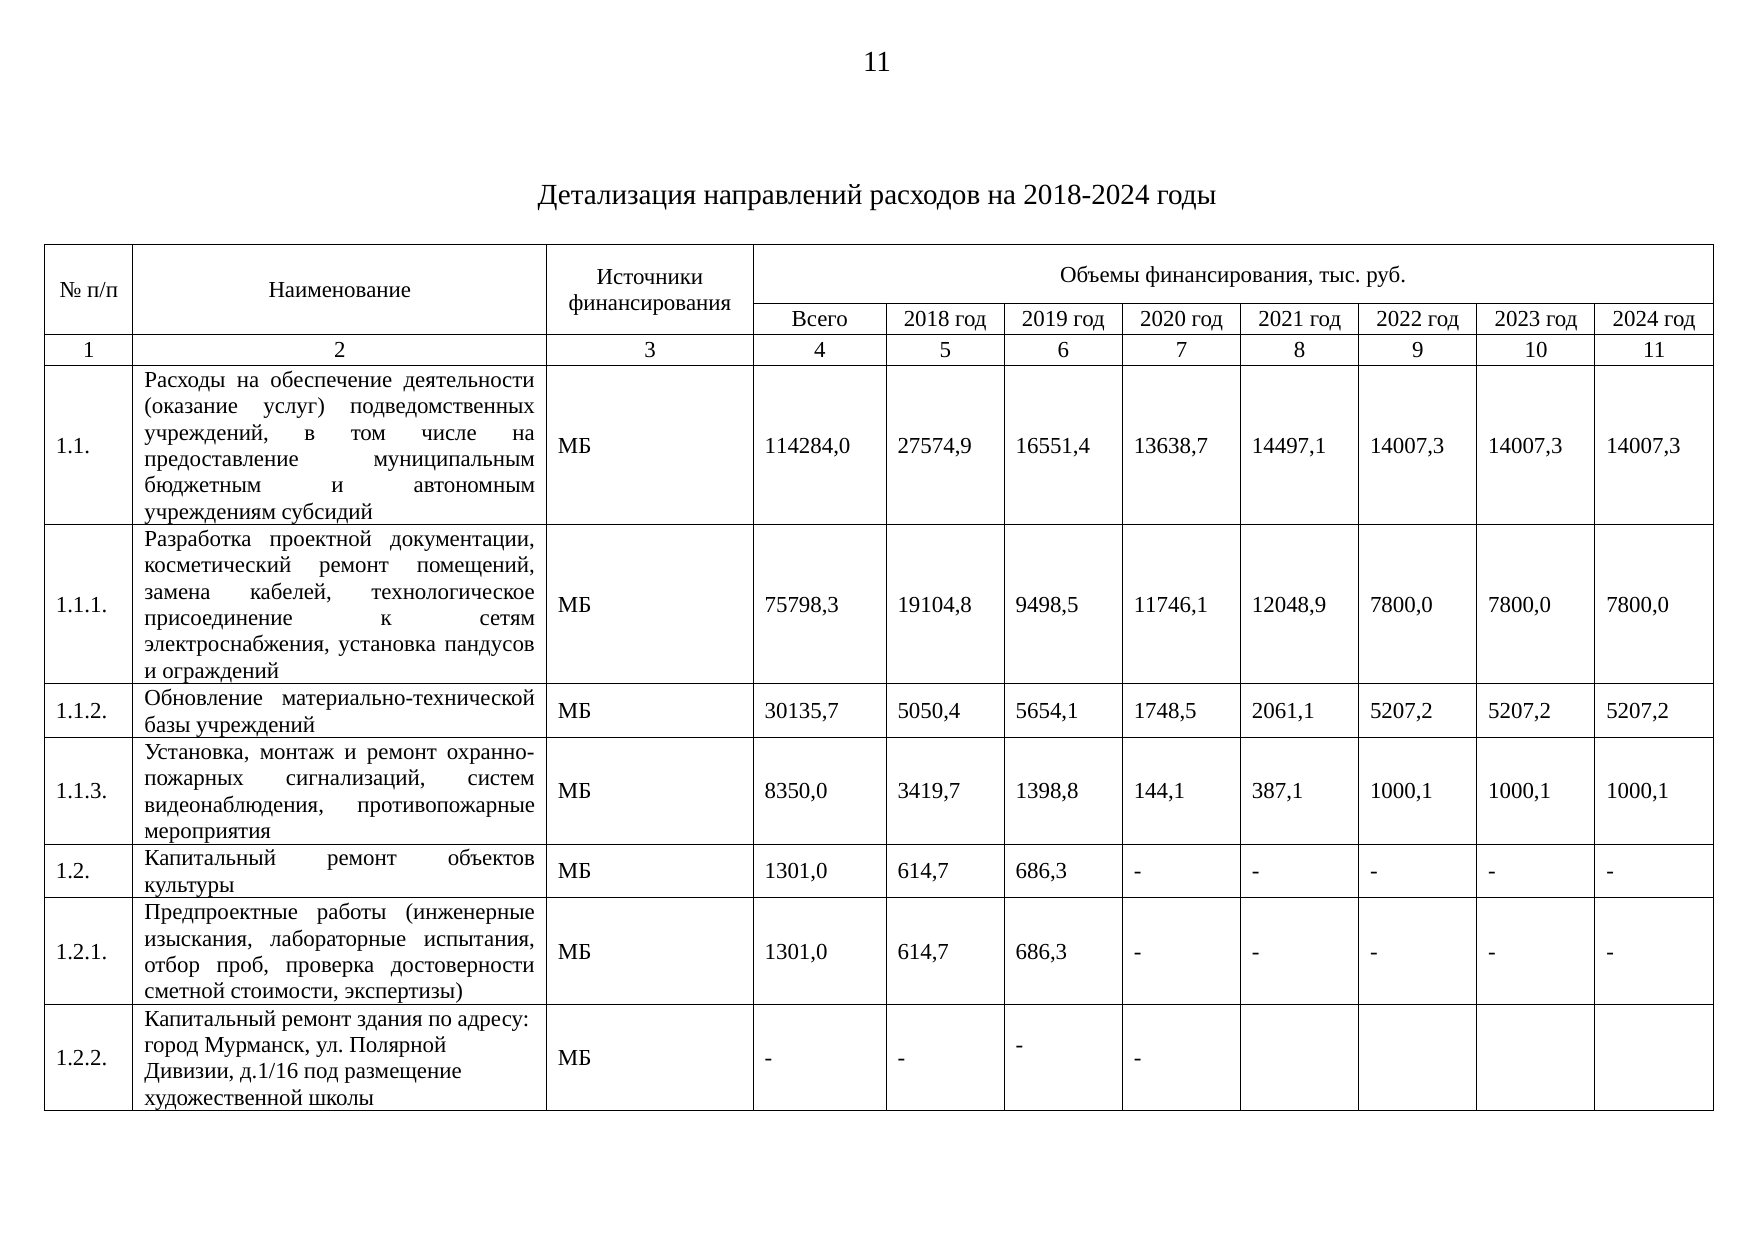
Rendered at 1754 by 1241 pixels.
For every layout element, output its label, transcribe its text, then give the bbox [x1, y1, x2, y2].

table_cell 9498,5 [1005, 525, 1122, 683]
table_cell 30135,7 [754, 684, 886, 737]
table_cell 10 [1477, 335, 1594, 365]
table_cell МБ [547, 525, 753, 683]
table_cell 614,7 [887, 898, 1004, 1004]
table_cell 114284,0 [754, 366, 886, 524]
table_cell - [1359, 898, 1476, 1004]
table_cell 1 [45, 335, 132, 365]
table_cell 2019 год [1005, 304, 1122, 334]
table_cell 5 [887, 335, 1004, 365]
table_cell 7800,0 [1359, 525, 1476, 683]
table_cell МБ [547, 366, 753, 524]
table_cell - [1241, 845, 1358, 897]
table_cell 1000,1 [1595, 738, 1713, 843]
table_header № п/п [45, 245, 132, 334]
table_cell Капитальный ремонт объектов культуры [133, 845, 546, 897]
table_cell Капитальный ремонт здания по адресу: город Мурманск, ул. Полярной Дивизии, д.1/16 под размещение художественной школы [133, 1005, 546, 1110]
table_cell - [1241, 898, 1358, 1004]
table_cell 686,3 [1005, 898, 1122, 1004]
table_cell 1.1.3. [45, 738, 132, 843]
table_cell 5654,1 [1005, 684, 1122, 737]
table_cell 387,1 [1241, 738, 1358, 843]
table_cell 2061,1 [1241, 684, 1358, 737]
table_cell - [1123, 845, 1240, 897]
table_cell 3 [547, 335, 753, 365]
table_cell 5207,2 [1595, 684, 1713, 737]
table_header Объемы финансирования, тыс. руб. [754, 245, 1713, 302]
table_cell 614,7 [887, 845, 1004, 897]
table_cell 4 [754, 335, 886, 365]
table_cell - [1359, 845, 1476, 897]
table_cell 11746,1 [1123, 525, 1240, 683]
table_cell - [1595, 845, 1713, 897]
table_cell 2018 год [887, 304, 1004, 334]
table_cell [1241, 1005, 1358, 1110]
table_cell - [754, 1005, 886, 1110]
table_cell 3419,7 [887, 738, 1004, 843]
table_cell МБ [547, 898, 753, 1004]
table_cell 1748,5 [1123, 684, 1240, 737]
table_header Наименование [133, 245, 546, 334]
table_cell [1477, 1005, 1594, 1110]
table_cell 8 [1241, 335, 1358, 365]
text Детализация направлений расходов на 2018-2024 годы [89, 177, 1665, 211]
table_cell МБ [547, 738, 753, 843]
table_cell [1359, 1005, 1476, 1110]
table_cell - [1595, 898, 1713, 1004]
table_cell 14007,3 [1595, 366, 1713, 524]
table_cell 8350,0 [754, 738, 886, 843]
table_cell Обновление материально-технической базы учреждений [133, 684, 546, 737]
table_cell 686,3 [1005, 845, 1122, 897]
table_cell 1301,0 [754, 845, 886, 897]
table_cell 2021 год [1241, 304, 1358, 334]
table_cell 5050,4 [887, 684, 1004, 737]
table_cell Расходы на обеспечение деятельности (оказание услуг) подведомственных учреждений, в том числе на предоставление муниципальным бюджетным и автономным учреждениям субсидий [133, 366, 546, 524]
table_cell 13638,7 [1123, 366, 1240, 524]
table_cell 5207,2 [1477, 684, 1594, 737]
table_header Источники финансирования [547, 245, 753, 334]
table_cell 1301,0 [754, 898, 886, 1004]
table_cell 1.1.2. [45, 684, 132, 737]
table_cell 16551,4 [1005, 366, 1122, 524]
table_cell 1.2.1. [45, 898, 132, 1004]
table_cell 144,1 [1123, 738, 1240, 843]
table_cell 7800,0 [1477, 525, 1594, 683]
table_cell - [1005, 1005, 1122, 1110]
table_cell 1.2. [45, 845, 132, 897]
table_cell 2022 год [1359, 304, 1476, 334]
table_cell 9 [1359, 335, 1476, 365]
table_cell 7 [1123, 335, 1240, 365]
table_cell Всего [754, 304, 886, 334]
table_cell [1595, 1005, 1713, 1110]
table_cell 1.1.1. [45, 525, 132, 683]
table_cell Предпроектные работы (инженерные изыскания, лабораторные испытания, отбор проб, проверка достоверности сметной стоимости, экспертизы) [133, 898, 546, 1004]
table_cell 1398,8 [1005, 738, 1122, 843]
table_cell - [1123, 898, 1240, 1004]
table_cell 19104,8 [887, 525, 1004, 683]
table_cell Установка, монтаж и ремонт охранно-пожарных сигнализаций, систем видеонаблюдения, противопожарные мероприятия [133, 738, 546, 843]
table_cell МБ [547, 684, 753, 737]
table_cell 2 [133, 335, 546, 365]
table_cell 6 [1005, 335, 1122, 365]
table_cell 14007,3 [1359, 366, 1476, 524]
table_cell 27574,9 [887, 366, 1004, 524]
table_cell 1.1. [45, 366, 132, 524]
table_cell 12048,9 [1241, 525, 1358, 683]
table_cell Разработка проектной документации, косметический ремонт помещений, замена кабелей, технологическое присоединение к сетям электроснабжения, установка пандусов и ограждений [133, 525, 546, 683]
table_cell 14497,1 [1241, 366, 1358, 524]
table_cell 1.2.2. [45, 1005, 132, 1110]
table_cell 2023 год [1477, 304, 1594, 334]
table_cell - [1477, 898, 1594, 1004]
table_cell 1000,1 [1359, 738, 1476, 843]
table_cell 11 [1595, 335, 1713, 365]
table_cell 7800,0 [1595, 525, 1713, 683]
table_cell МБ [547, 845, 753, 897]
table_cell МБ [547, 1005, 753, 1110]
table_cell 2024 год [1595, 304, 1713, 334]
table_cell 75798,3 [754, 525, 886, 683]
table_cell 14007,3 [1477, 366, 1594, 524]
table_cell 1000,1 [1477, 738, 1594, 843]
table_cell - [1123, 1005, 1240, 1110]
table_cell 2020 год [1123, 304, 1240, 334]
table_cell - [1477, 845, 1594, 897]
table_cell 5207,2 [1359, 684, 1476, 737]
table_cell - [887, 1005, 1004, 1110]
